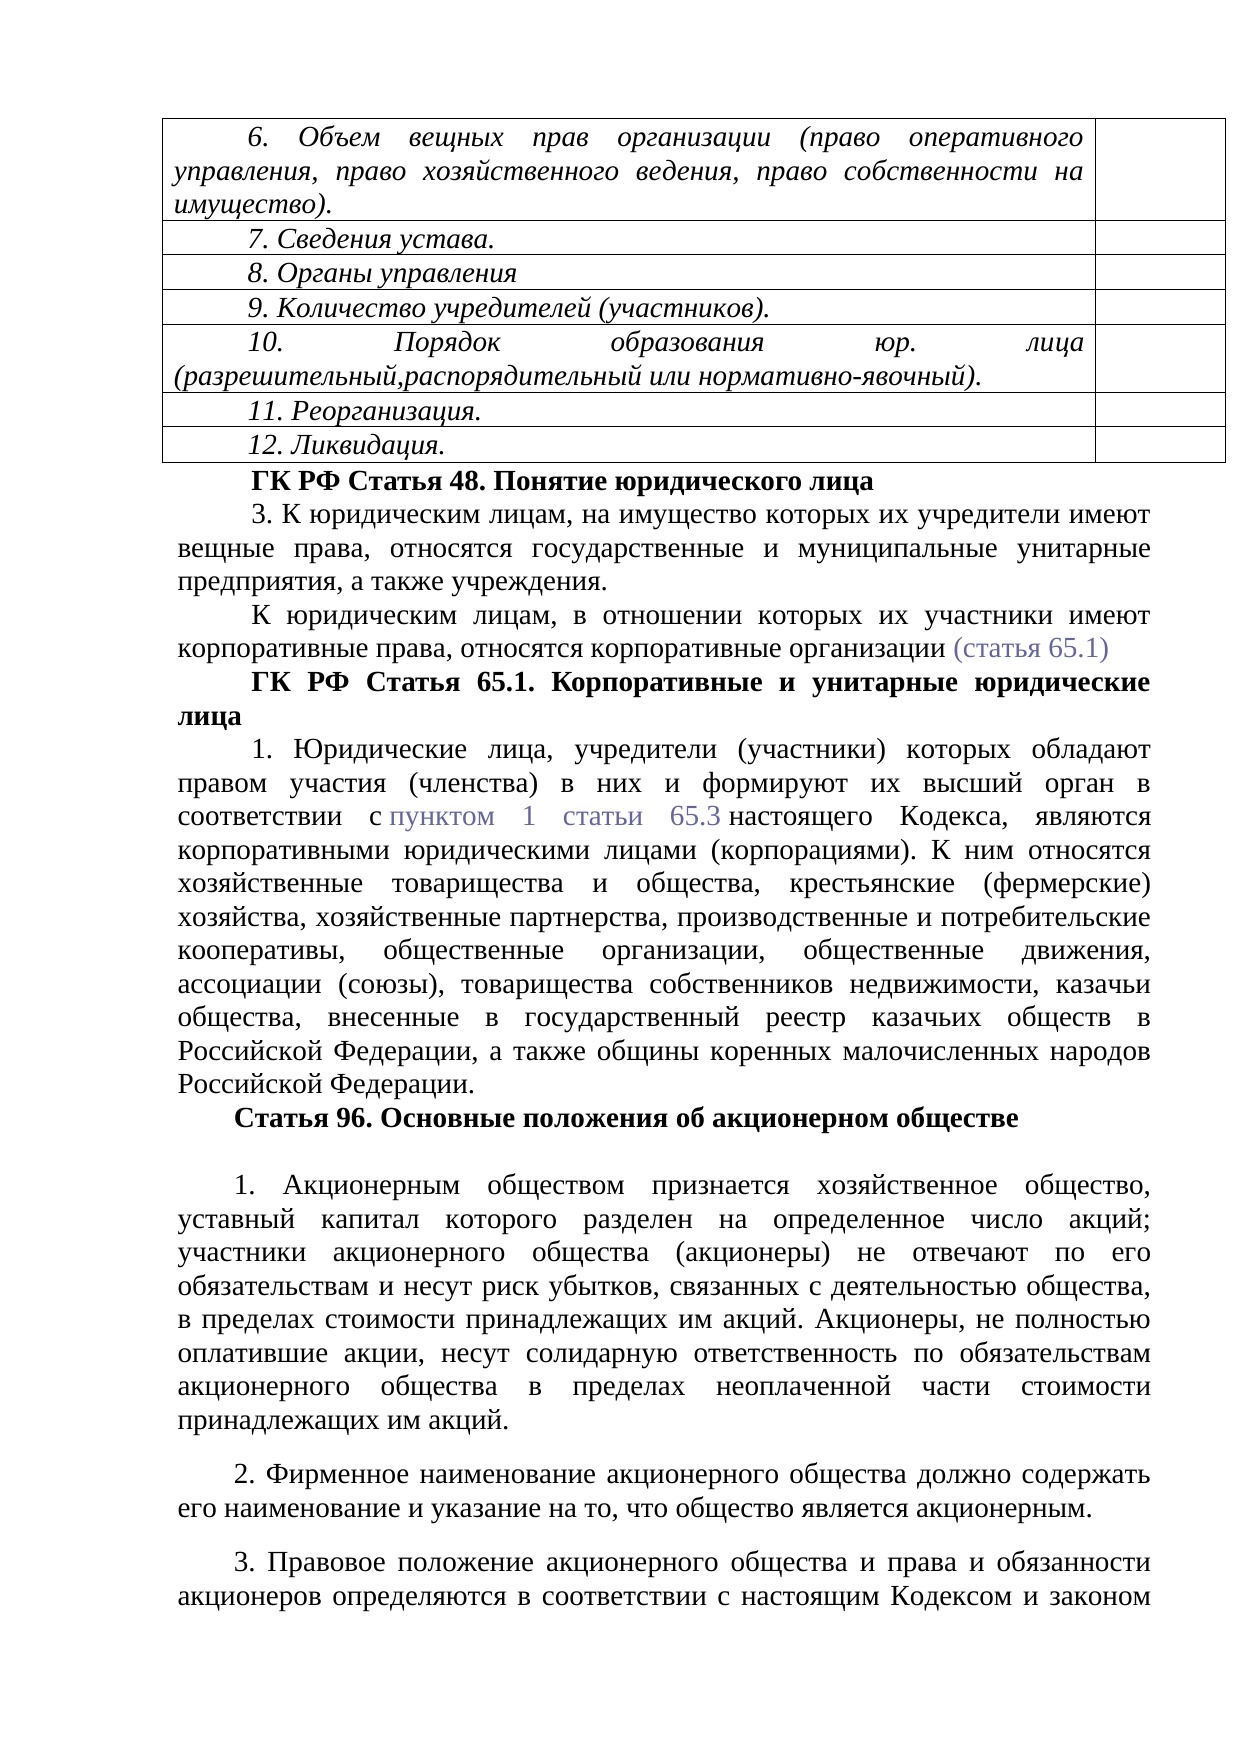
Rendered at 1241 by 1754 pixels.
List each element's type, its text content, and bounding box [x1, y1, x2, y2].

text 2. Фирменное наименование акционерного общества должно содержать его наименование и указание на то, что общество является акционерным. [177, 1456, 1152, 1523]
table_cell [1096, 325, 1225, 392]
table_cell 9. Количество учредителей (участников). [163, 290, 1095, 323]
text ГК РФ Статья 48. Понятие юридического лица [177, 463, 1152, 496]
text К юридическим лицам, в отношении которых их участники имеют корпоративные права, относятся корпоративные организации (статья 65.1) [177, 597, 1152, 664]
table_cell [1096, 290, 1225, 323]
text 1. Акционерным обществом признается хозяйственное общество, уставный капитал которого разделен на определенное число акций; участники акционерного общества (акционеры) не отвечают по его обязательствам и несут риск убытков, связанных с деятельностью общества, в пределах стоимости принадлежащих им акций. Акционеры, не полностью оплатившие акции, несут солидарную ответственность по обязательствам акционерного общества в пределах неоплаченной части стоимости принадлежащих им акций. [177, 1167, 1152, 1436]
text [177, 1544, 1152, 1611]
table_cell 6. Объем вещных прав организации (право оперативного управления, право хозяйственного ведения, право собственности на имущество). [163, 119, 1095, 220]
table_cell 11. Реорганизация. [163, 393, 1095, 426]
text 1. Юридические лица, учредители (участники) которых обладают правом участия (членства) в них и формируют их высший орган в соответствии с пунктом 1 статьи 65.3 настоящего Кодекса, являются корпоративными юридическими лицами (корпорациями). К ним относятся хозяйственные товарищества и общества, крестьянские (фермерские) хозяйства, хозяйственные партнерства, производственные и потребительские кооперативы, общественные организации, общественные движения, ассоциации (союзы), товарищества собственников недвижимости, казачьи общества, внесенные в государственный реестр казачьих обществ в Российской Федерации, а также общины коренных малочисленных народов Российской Федерации. [177, 731, 1152, 1100]
title Статья 96. Основные положения об акционерном обществе [177, 1100, 1152, 1134]
table_cell 7. Сведения устава. [163, 221, 1095, 254]
text ГК РФ Статья 65.1. Корпоративные и унитарные юридические лица [177, 664, 1152, 731]
table_cell [1096, 427, 1225, 462]
table_cell 8. Органы управления [163, 255, 1095, 289]
table_cell [1096, 119, 1225, 220]
text 3. К юридическим лицам, на имущество которых их учредители имеют вещные права, относятся государственные и муниципальные унитарные предприятия, а также учреждения. [177, 496, 1152, 597]
table_cell 10. Порядок образования юр. лица (разрешительный,распорядительный или нормативно-явочный). [163, 325, 1095, 392]
table_cell [1096, 221, 1225, 254]
table_cell [1096, 393, 1225, 426]
table_cell 12. Ликвидация. [163, 427, 1095, 462]
table_cell [1096, 255, 1225, 289]
